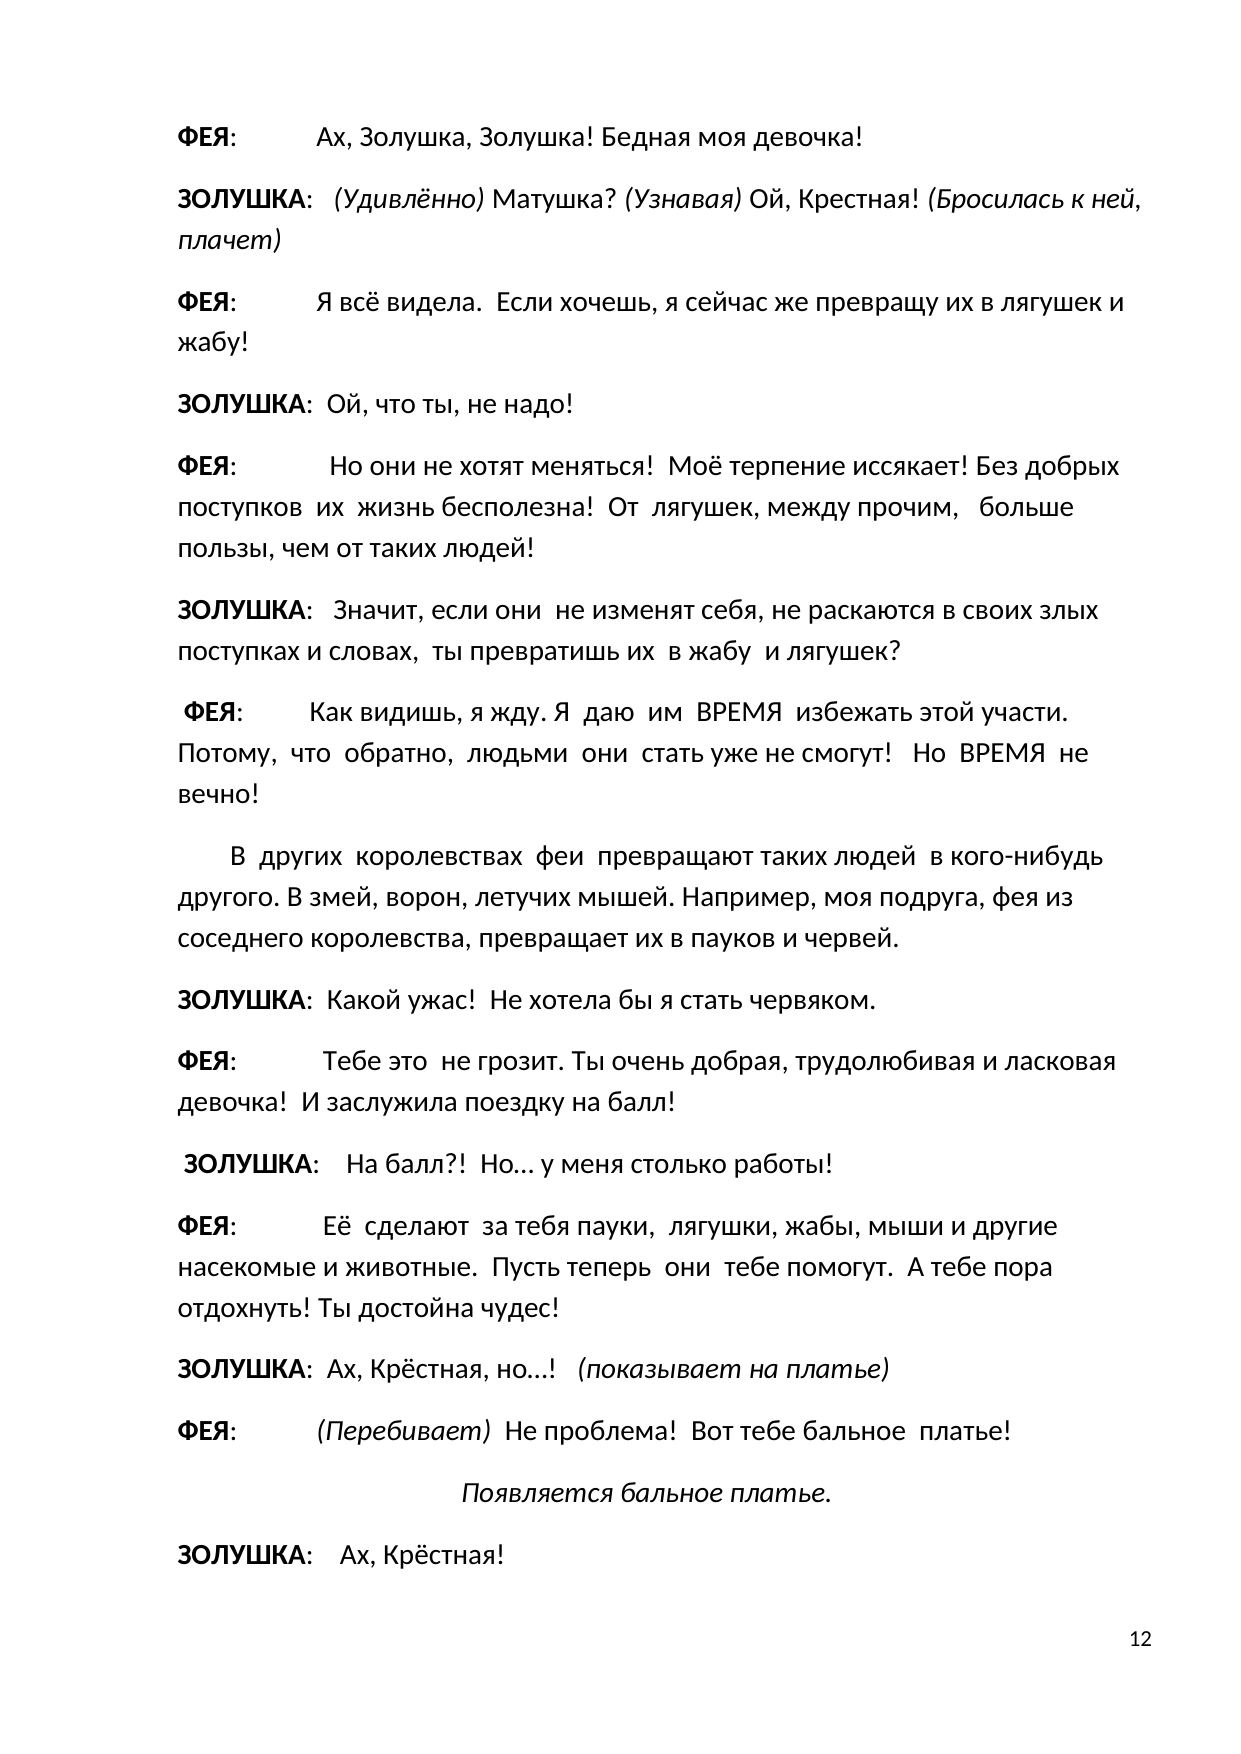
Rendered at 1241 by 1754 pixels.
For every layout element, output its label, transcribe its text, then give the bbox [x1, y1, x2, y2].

text Появляется бальное платье. [177, 1474, 1152, 1510]
text ФЕЯ: (Перебивает) Не проблема! Вот тебе бальное платье! [177, 1412, 1152, 1448]
text ЗОЛУШКА: Ой, что ты, не надо! [177, 385, 1152, 421]
text ФЕЯ: Её сделают за тебя пауки, лягушки, жабы, мыши и другие насекомые и животные. Пусть теперь они тебе помогут. А тебе пора отдохнуть! Ты достойна чудес! [177, 1207, 1152, 1324]
text ФЕЯ: Как видишь, я жду. Я даю им ВРЕМЯ избежать этой участи. Потому, что обратно, людьми они стать уже не смогут! Но ВРЕМЯ не вечно! [177, 693, 1152, 811]
text ЗОЛУШКА: Какой ужас! Не хотела бы я стать червяком. [177, 981, 1152, 1016]
text ЗОЛУШКА: (Удивлённо) Матушка? (Узнавая) Ой, Крестная! (Бросилась к ней, плачет) [177, 180, 1152, 256]
text ФЕЯ: Тебе это не грозит. Ты очень добрая, трудолюбивая и ласковая девочка! И заслужила поездку на балл! [177, 1042, 1152, 1119]
text ФЕЯ: Ах, Золушка, Золушка! Бедная моя девочка! [177, 118, 1152, 154]
text ЗОЛУШКА: Ах, Крёстная! [177, 1536, 1152, 1572]
text ЗОЛУШКА: Ах, Крёстная, но…! (показывает на платье) [177, 1351, 1152, 1386]
text ЗОЛУШКА: На балл?! Но… у меня столько работы! [177, 1145, 1152, 1181]
text В других королевствах феи превращают таких людей в кого-нибудь другого. В змей, ворон, летучих мышей. Например, моя подруга, фея из соседнего королевства, превращает их в пауков и червей. [177, 837, 1152, 954]
text ФЕЯ: Но они не хотят меняться! Моё терпение иссякает! Без добрых поступков их жизнь бесполезна! От лягушек, между прочим, больше пользы, чем от таких людей! [177, 447, 1152, 564]
text ФЕЯ: Я всё видела. Если хочешь, я сейчас же превращу их в лягушек и жабу! [177, 283, 1152, 359]
text ЗОЛУШКА: Значит, если они не изменят себя, не раскаются в своих злых поступках и словах, ты превратишь их в жабу и лягушек? [177, 591, 1152, 667]
